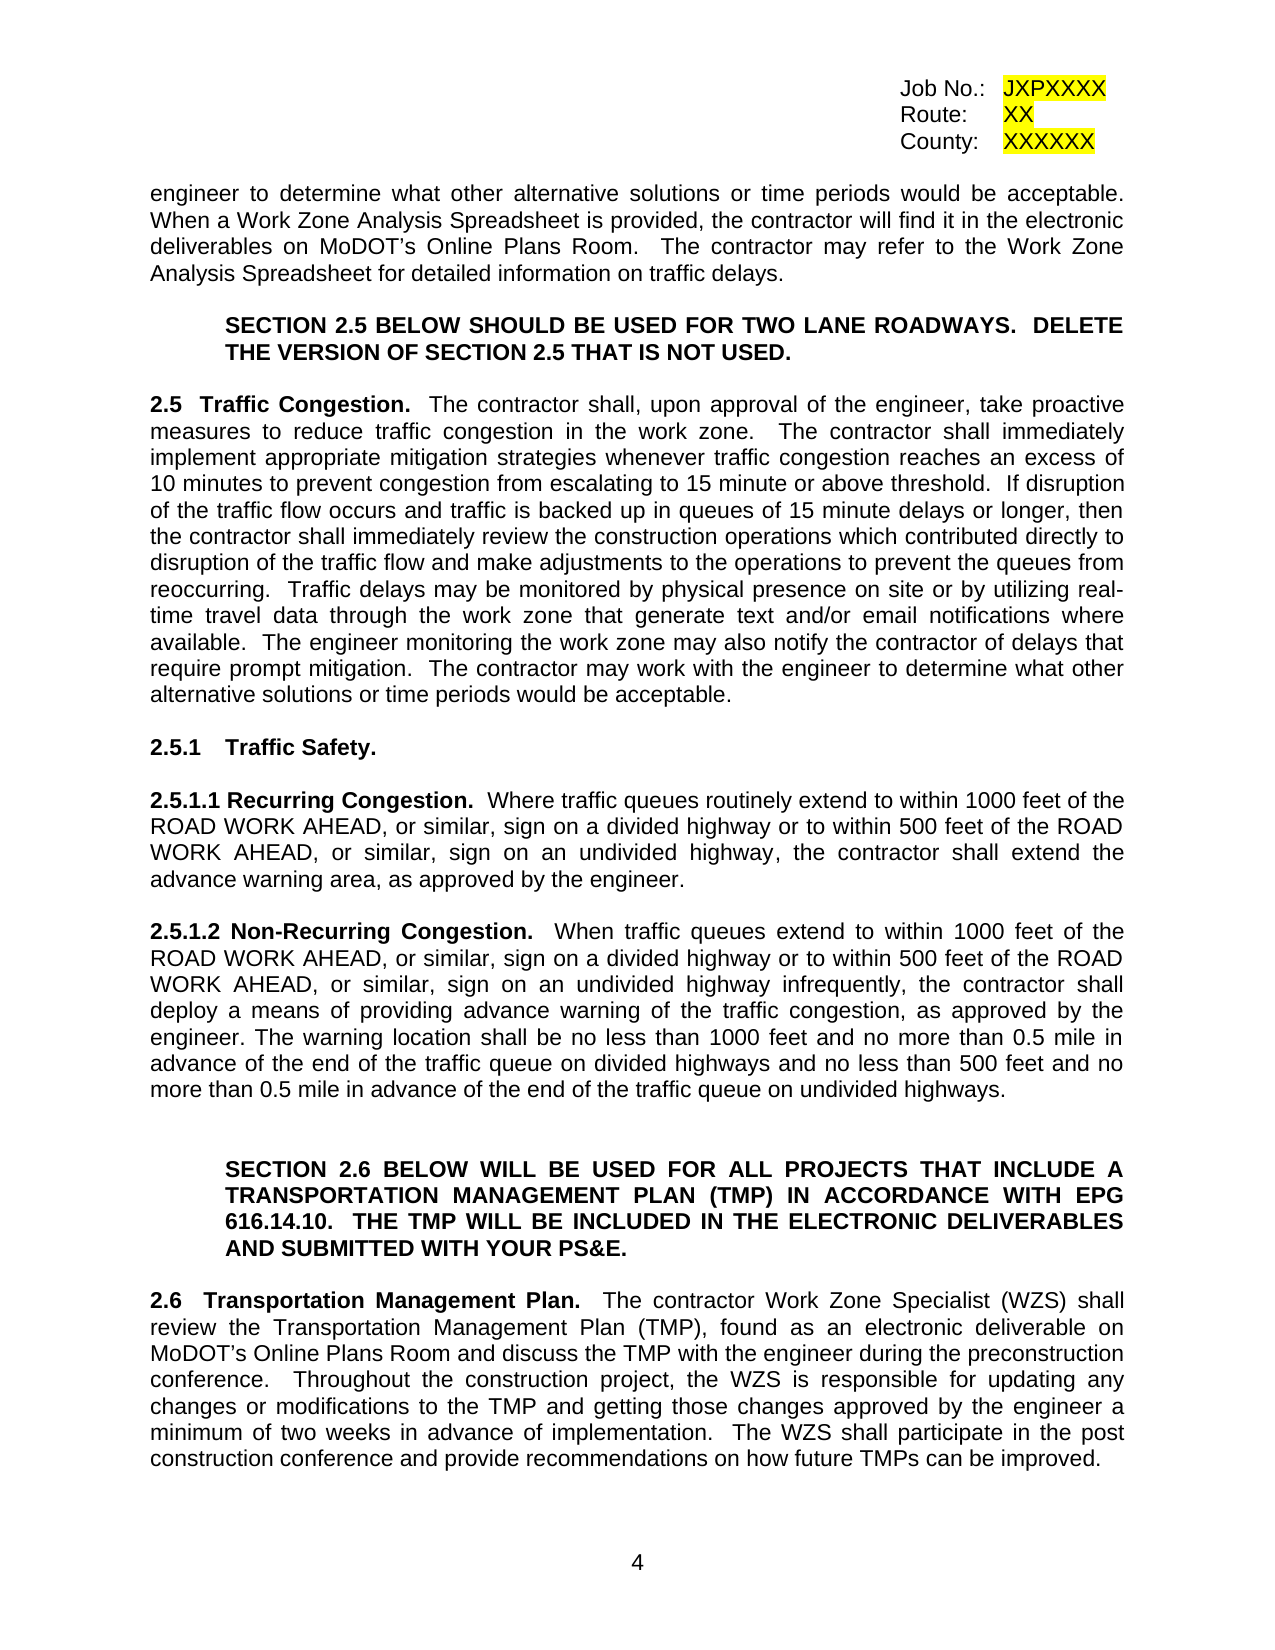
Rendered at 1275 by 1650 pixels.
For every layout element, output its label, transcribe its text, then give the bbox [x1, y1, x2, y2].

text SECTION 2.6 BELOW WILL BE USED FOR ALL PROJECTS THAT INCLUDE A TRANSPORTATION MANAGEMENT PLAN (TMP) IN ACCORDANCE WITH EPG 616.14.10. THE TMP WILL BE INCLUDED IN THE ELECTRONIC DELIVERABLES AND SUBMITTED WITH YOUR PS&E. [225, 1156, 1125, 1261]
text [150, 180, 1125, 286]
text 2.6 Transportation Management Plan. The contractor Work Zone Specialist (WZS) shall review the Transportation Management Plan (TMP), found as an electronic deliverable on MoDOT’s Online Plans Room and discuss the TMP with the engineer during the preconstruction conference. Throughout the construction project, the WZS is responsible for updating any changes or modifications to the TMP and getting those changes approved by the engineer a minimum of two weeks in advance of implementation. The WZS shall participate in the post construction conference and provide recommendations on how future TMPs can be improved. [150, 1287, 1125, 1472]
text 2.5.1.1 Recurring Congestion. Where traffic queues routinely extend to within 1000 feet of the ROAD WORK AHEAD, or similar, sign on a divided highway or to within 500 feet of the ROAD WORK AHEAD, or similar, sign on an undivided highway, the contractor shall extend the advance warning area, as approved by the engineer. [150, 787, 1125, 892]
text 2.5.1 Traffic Safety. [150, 734, 1125, 760]
text 2.5.1.2 Non-Recurring Congestion. When traffic queues extend to within 1000 feet of the ROAD WORK AHEAD, or similar, sign on a divided highway or to within 500 feet of the ROAD WORK AHEAD, or similar, sign on an undivided highway infrequently, the contractor shall deploy a means of providing advance warning of the traffic congestion, as approved by the engineer. The warning location shall be no less than 1000 feet and no more than 0.5 mile in advance of the end of the traffic queue on divided highways and no less than 500 feet and no more than 0.5 mile in advance of the end of the traffic queue on undivided highways. [150, 918, 1125, 1103]
text SECTION 2.5 BELOW SHOULD BE USED FOR TWO LANE ROADWAYS. DELETE THE VERSION OF SECTION 2.5 THAT IS NOT USED. [225, 312, 1125, 365]
text 2.5 Traffic Congestion. The contractor shall, upon approval of the engineer, take proactive measures to reduce traffic congestion in the work zone. The contractor shall immediately implement appropriate mitigation strategies whenever traffic congestion reaches an excess of 10 minutes to prevent congestion from escalating to 15 minute or above threshold. If disruption of the traffic flow occurs and traffic is backed up in queues of 15 minute delays or longer, then the contractor shall immediately review the construction operations which contributed directly to disruption of the traffic flow and make adjustments to the operations to prevent the queues from reoccurring. Traffic delays may be monitored by physical presence on site or by utilizing real-time travel data through the work zone that generate text and/or email notifications where available. The engineer monitoring the work zone may also notify the contractor of delays that require prompt mitigation. The contractor may work with the engineer to determine what other alternative solutions or time periods would be acceptable. [150, 391, 1125, 707]
